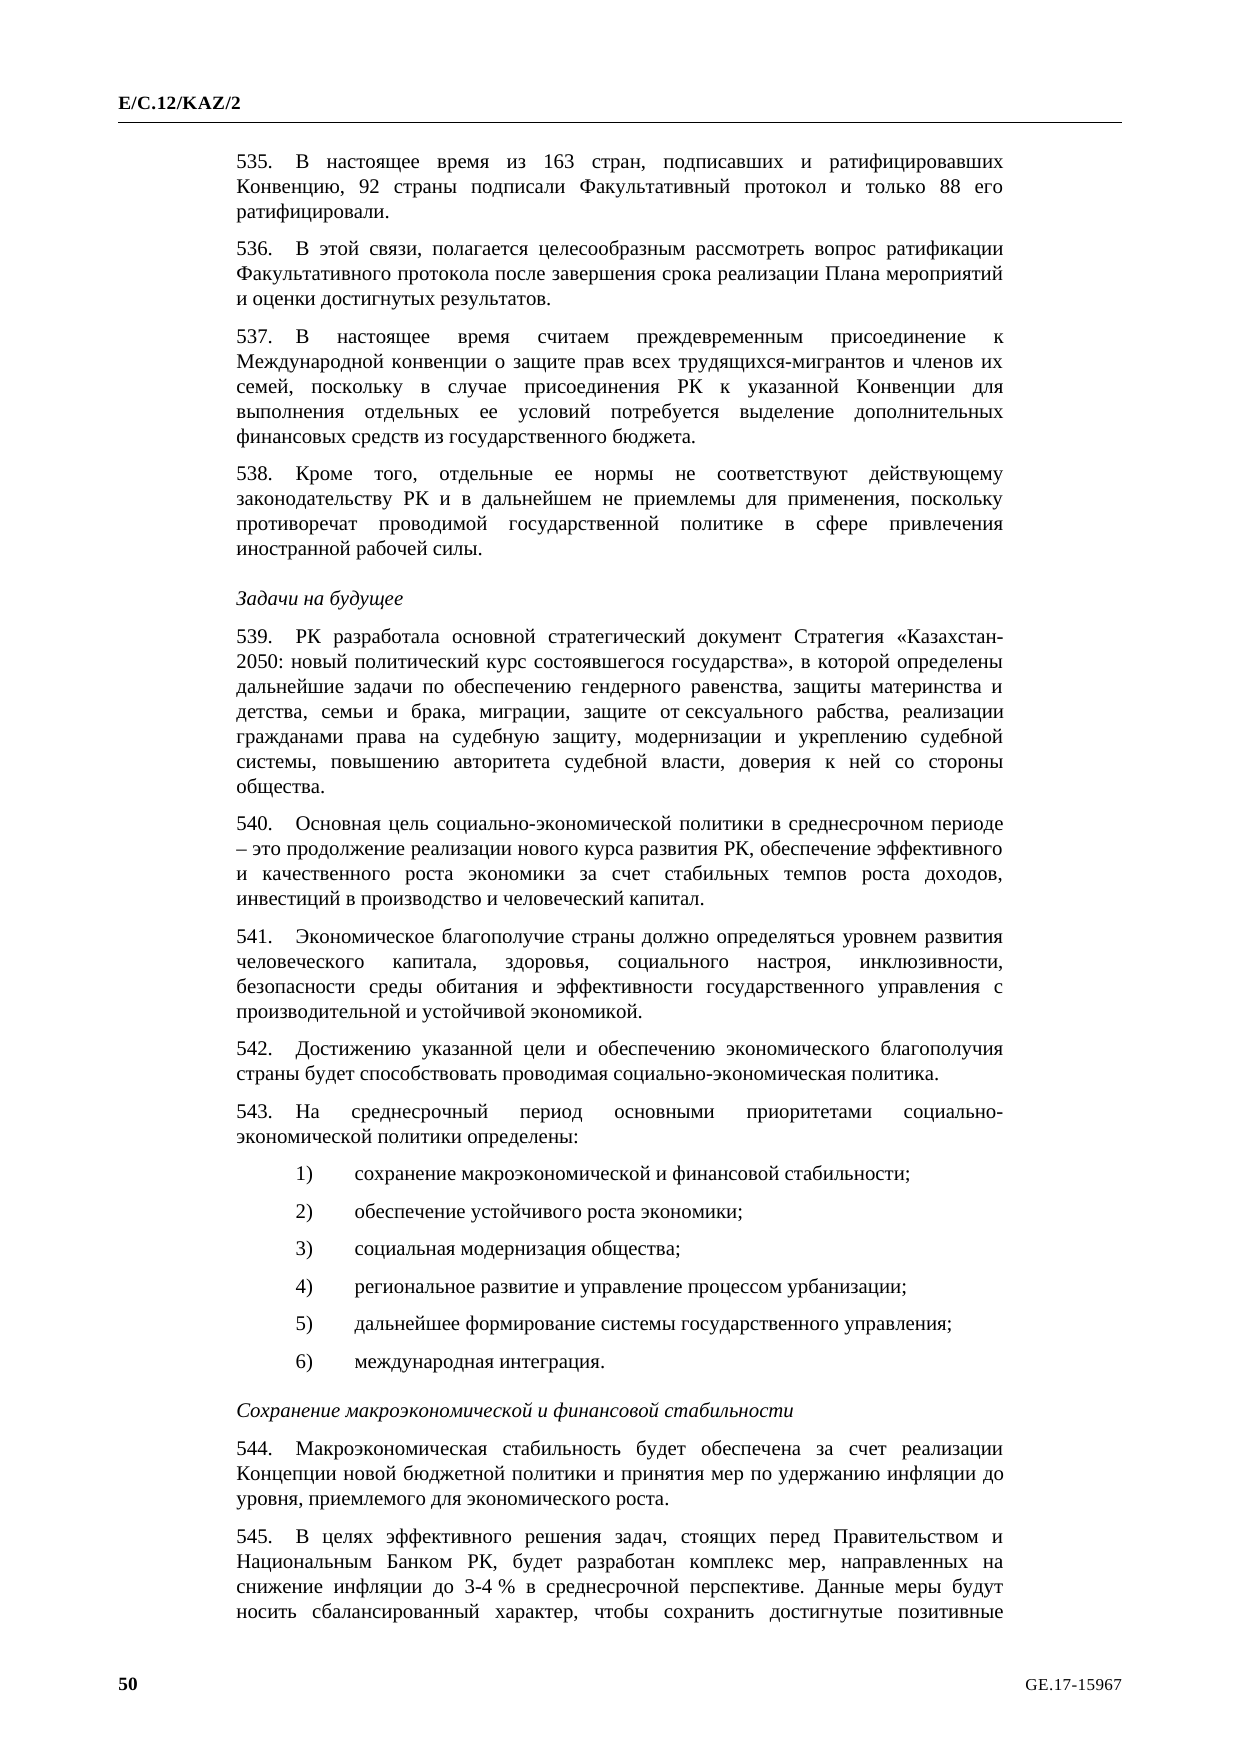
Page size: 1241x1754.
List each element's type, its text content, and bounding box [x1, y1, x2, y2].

text 538. Кроме того, отдельные ее нормы не соответствуют действующему законодательству РК и в дальнейшем не приемлемы для применения, поскольку противоречат проводимой государственной политике в сфере привлечения иностранной рабочей силы. [236, 460, 1004, 560]
text Сохранение макроэкономической и финансовой стабильности [118, 1398, 1004, 1423]
text 540. Основная цель социально-экономической политики в среднесрочном периоде – это продолжение реализации нового курса развития РК, обеспечение эффективного и качественного роста экономики за счет стабильных темпов роста доходов, инвестиций в производство и человеческий капитал. [236, 810, 1004, 910]
text 3) социальная модернизация общества; [236, 1235, 1004, 1260]
text 536. В этой связи, полагается целесообразным рассмотреть вопрос ратификации Факультативного протокола после завершения срока реализации Плана мероприятий и оценки достигнутых результатов. [236, 235, 1004, 310]
text 544. Макроэкономическая стабильность будет обеспечена за счет реализации Концепции новой бюджетной политики и принятия мер по удержанию инфляции до уровня, приемлемого для экономического роста. [236, 1435, 1004, 1510]
text 4) региональное развитие и управление процессом урбанизации; [236, 1273, 1004, 1298]
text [236, 1523, 1004, 1623]
text 537. В настоящее время считаем преждевременным присоединение к Международной конвенции о защите прав всех трудящихся-мигрантов и членов их семей, поскольку в случае присоединения РК к указанной Конвенции для выполнения отдельных ее условий потребуется выделение дополнительных финансовых средств из государственного бюджета. [236, 323, 1004, 448]
text 539. РК разработала основной стратегический документ Стратегия «Казахстан-2050: новый политический курс состоявшегося государства», в которой определены дальнейшие задачи по обеспечению гендерного равенства, защиты материнства и детства, семьи и брака, миграции, защите от сексуального рабства, реализации гражданами права на судебную защиту, модернизации и укреплению судебной системы, повышению авторитета судебной власти, доверия к ней со стороны общества. [236, 623, 1004, 798]
text 535. В настоящее время из 163 стран, подписавших и ратифицировавших Конвенцию, 92 страны подписали Факультативный протокол и только 88 его ратифицировали. [236, 148, 1004, 223]
text 2) обеспечение устойчивого роста экономики; [236, 1198, 1004, 1223]
text 541. Экономическое благополучие страны должно определяться уровнем развития человеческого капитала, здоровья, социального настроя, инклюзивности, безопасности среды обитания и эффективности государственного управления с производительной и устойчивой экономикой. [236, 923, 1004, 1023]
text 543. На среднесрочный период основными приоритетами социально-экономической политики определены: [236, 1098, 1004, 1148]
text 542. Достижению указанной цели и обеспечению экономического благополучия страны будет способствовать проводимая социально-экономическая политика. [236, 1035, 1004, 1085]
text 1) сохранение макроэкономической и финансовой стабильности; [236, 1160, 1004, 1185]
text 6) международная интеграция. [236, 1348, 1004, 1373]
text 5) дальнейшее формирование системы государственного управления; [236, 1310, 1004, 1335]
text Задачи на будущее [118, 585, 1004, 610]
